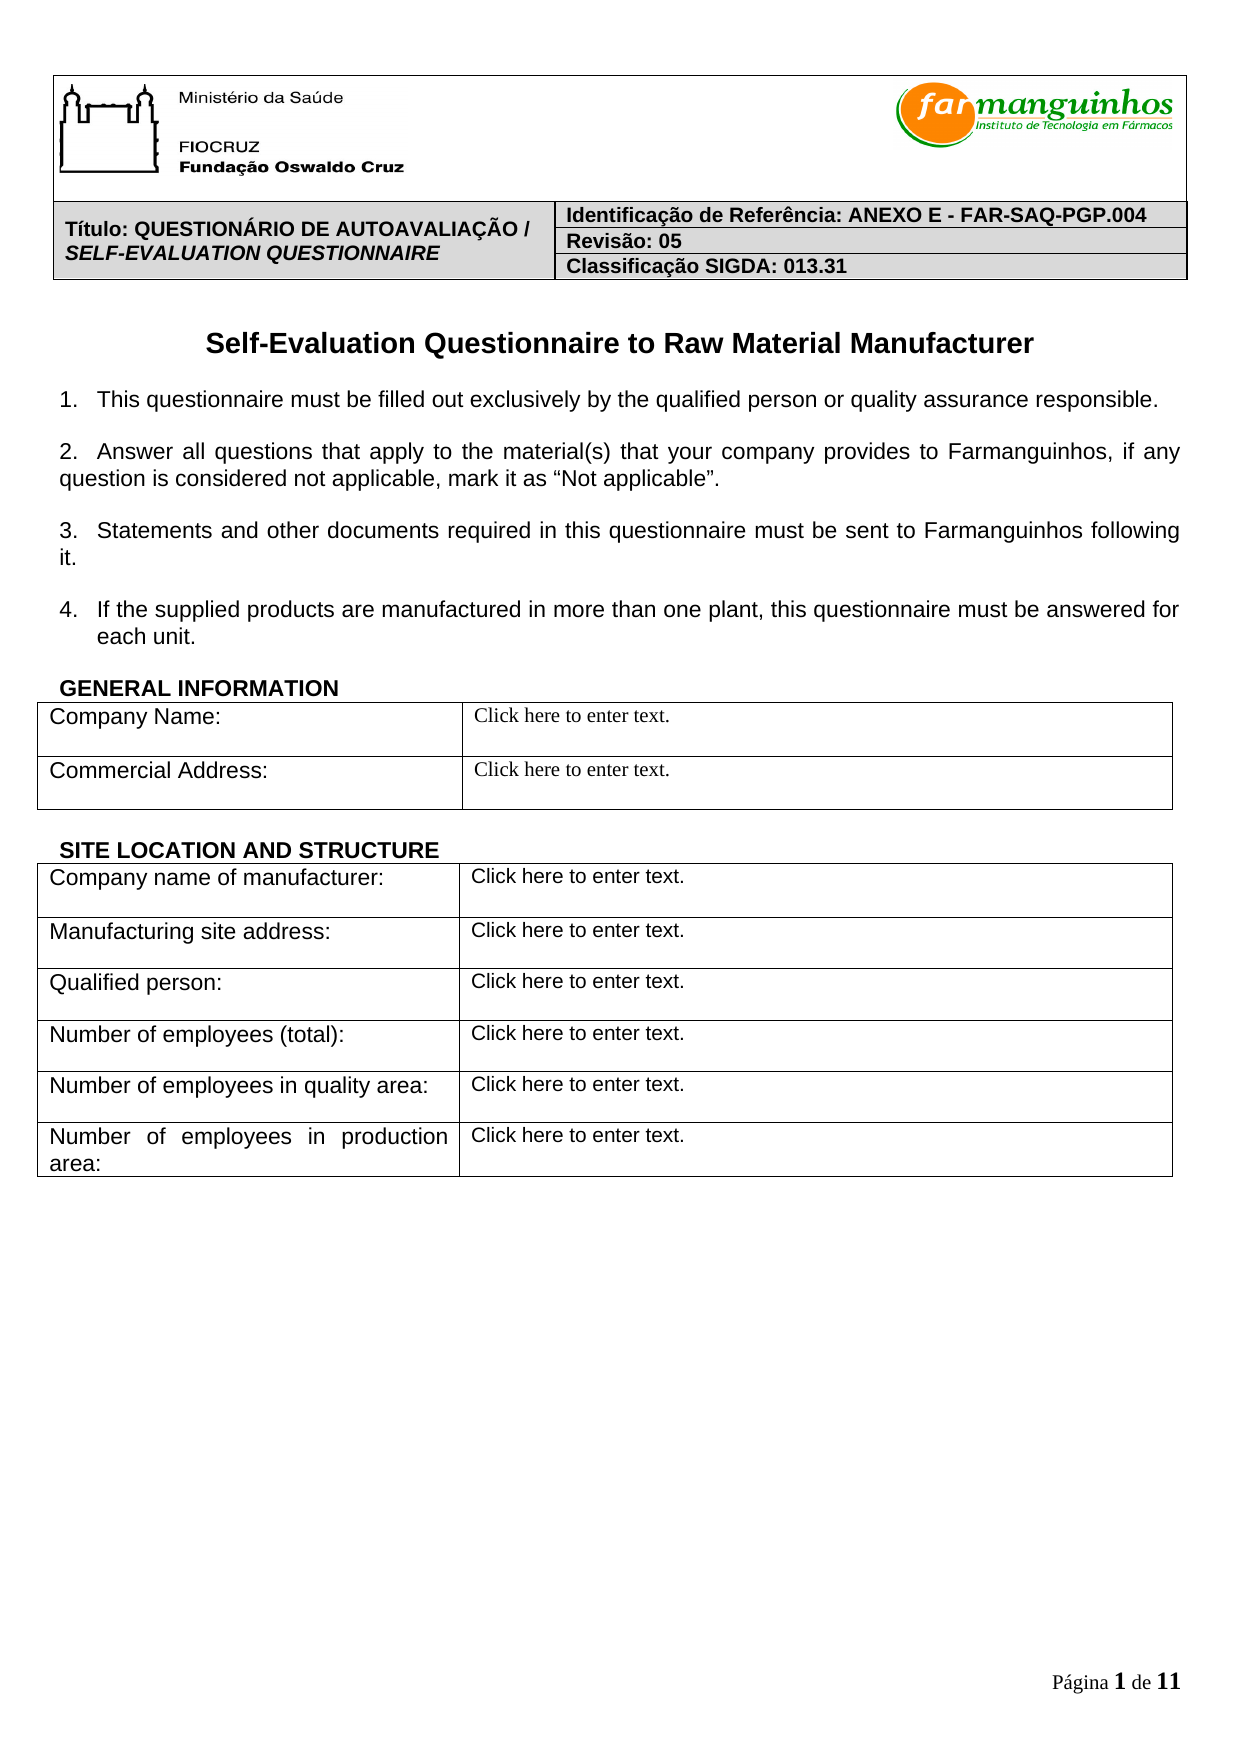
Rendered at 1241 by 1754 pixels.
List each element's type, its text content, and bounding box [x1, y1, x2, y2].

picture [892, 76, 1173, 150]
table_header Company Name: [38, 703, 462, 756]
table_cell [460, 918, 1172, 968]
list Statements and other documents required in this questionnaire must be sent to Farmanguinhos following it. [59, 517, 1181, 570]
table_cell Qualified person: [38, 969, 459, 1019]
table_cell Number of employees in quality area: [38, 1072, 459, 1122]
list If the supplied products are manufactured in more than one plant, this questionnaire must be answered for each unit. [59, 596, 1181, 649]
table_header [460, 864, 1172, 917]
picture [59, 84, 408, 176]
table_cell [460, 1123, 1172, 1176]
table_cell [460, 1021, 1172, 1071]
table_header [463, 703, 1172, 756]
table_cell [463, 757, 1172, 809]
subtitle SITE LOCATION AND STRUCTURE [59, 837, 1181, 863]
text Self-Evaluation Questionnaire to Raw Material Manufacturer [59, 326, 1181, 359]
table_cell Manufacturing site address: [38, 918, 459, 968]
list Answer all questions that apply to the material(s) that your company provides to Farmanguinhos, if any question is considered not applicable, mark it as “Not applicable”. [59, 438, 1181, 491]
table_cell [460, 969, 1172, 1019]
table_cell Number of employees in production area: [38, 1123, 459, 1176]
list This questionnaire must be filled out exclusively by the qualified person or quality assurance responsible. [59, 386, 1181, 412]
table_cell Commercial Address: [38, 757, 462, 809]
table_header Company name of manufacturer: [38, 864, 459, 917]
table_cell [460, 1072, 1172, 1122]
table_cell Number of employees (total): [38, 1021, 459, 1071]
subtitle GENERAL INFORMATION [59, 675, 1181, 702]
